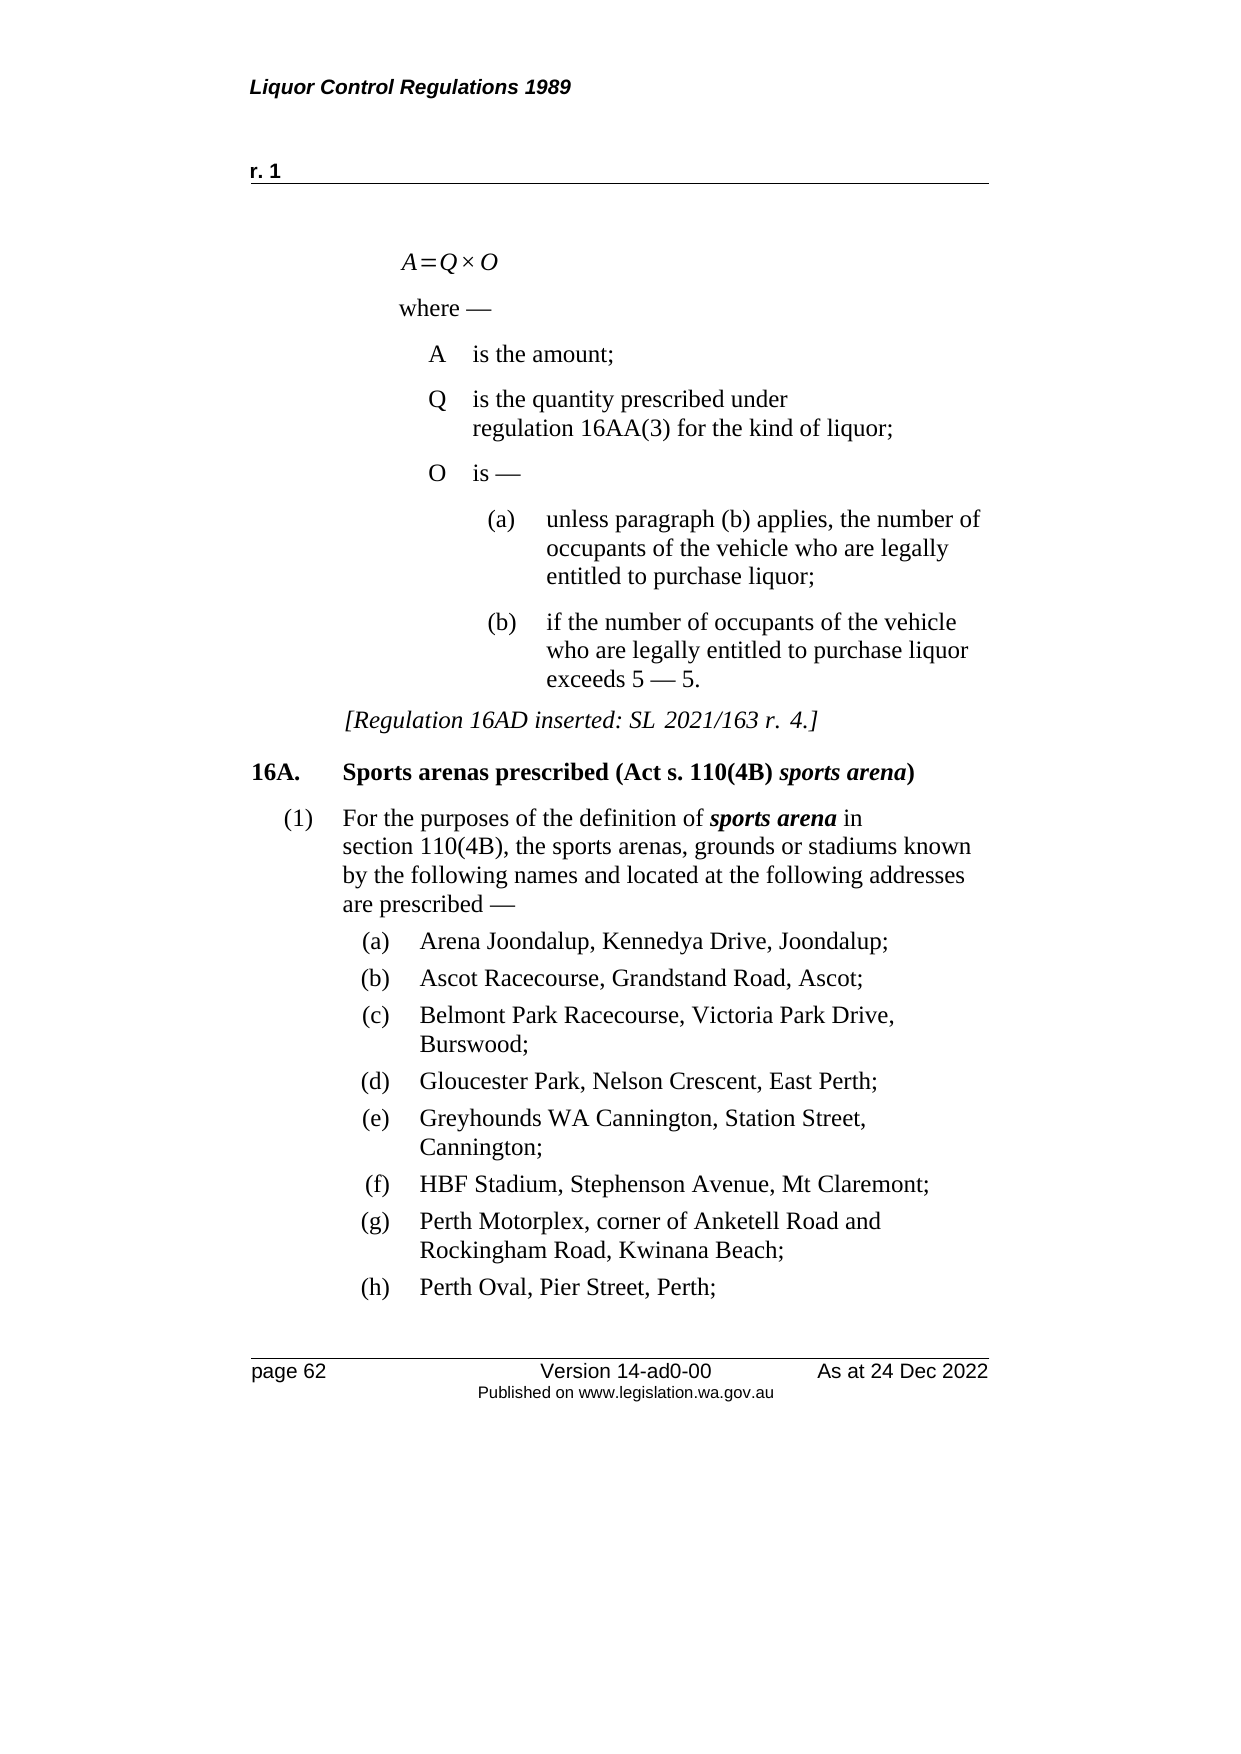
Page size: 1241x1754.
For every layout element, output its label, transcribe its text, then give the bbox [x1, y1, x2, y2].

text (g) Perth Motorplex, corner of Anketell Road and Rockingham Road, Kwinana Beach; [251, 1206, 989, 1263]
text (f) HBF Stadium, Stephenson Avenue, Mt Claremont; [251, 1169, 989, 1198]
text (b) if the number of occupants of the vehicle who are legally entitled to purchase liquor exceeds 5 — 5. [339, 607, 989, 693]
text (e) Greyhounds WA Cannington, Station Street, Cannington; [251, 1103, 989, 1161]
text (a) Arena Joondalup, Kennedya Drive, Joondalup; [251, 926, 989, 955]
text O is — [339, 458, 989, 487]
text Q is the quantity prescribed under regulation 16AA(3) for the kind of liquor; [339, 384, 989, 442]
text (b) Ascot Racecourse, Grandstand Road, Ascot; [251, 963, 989, 992]
text (h) Perth Oval, Pier Street, Perth; [251, 1272, 989, 1301]
text (c) Belmont Park Racecourse, Victoria Park Drive, Burswood; [251, 1000, 989, 1058]
subtitle 16A. Sports arenas prescribed (Act s. 110(4B) sports arena) [251, 757, 989, 786]
text where — [310, 293, 989, 322]
text (d) Gloucester Park, Nelson Crescent, East Perth; [251, 1066, 989, 1095]
text (1) For the purposes of the definition of sports arena in section 110(4B), the sports arenas, grounds or stadiums known by the following names and located at the following addresses are prescribed — [251, 803, 989, 918]
text [Regulation 16AD inserted: SL 2021/163 r. 4.] [251, 706, 989, 734]
text A is the amount; [339, 339, 989, 368]
text (a) unless paragraph (b) applies, the number of occupants of the vehicle who are legally entitled to purchase liquor; [339, 504, 989, 590]
